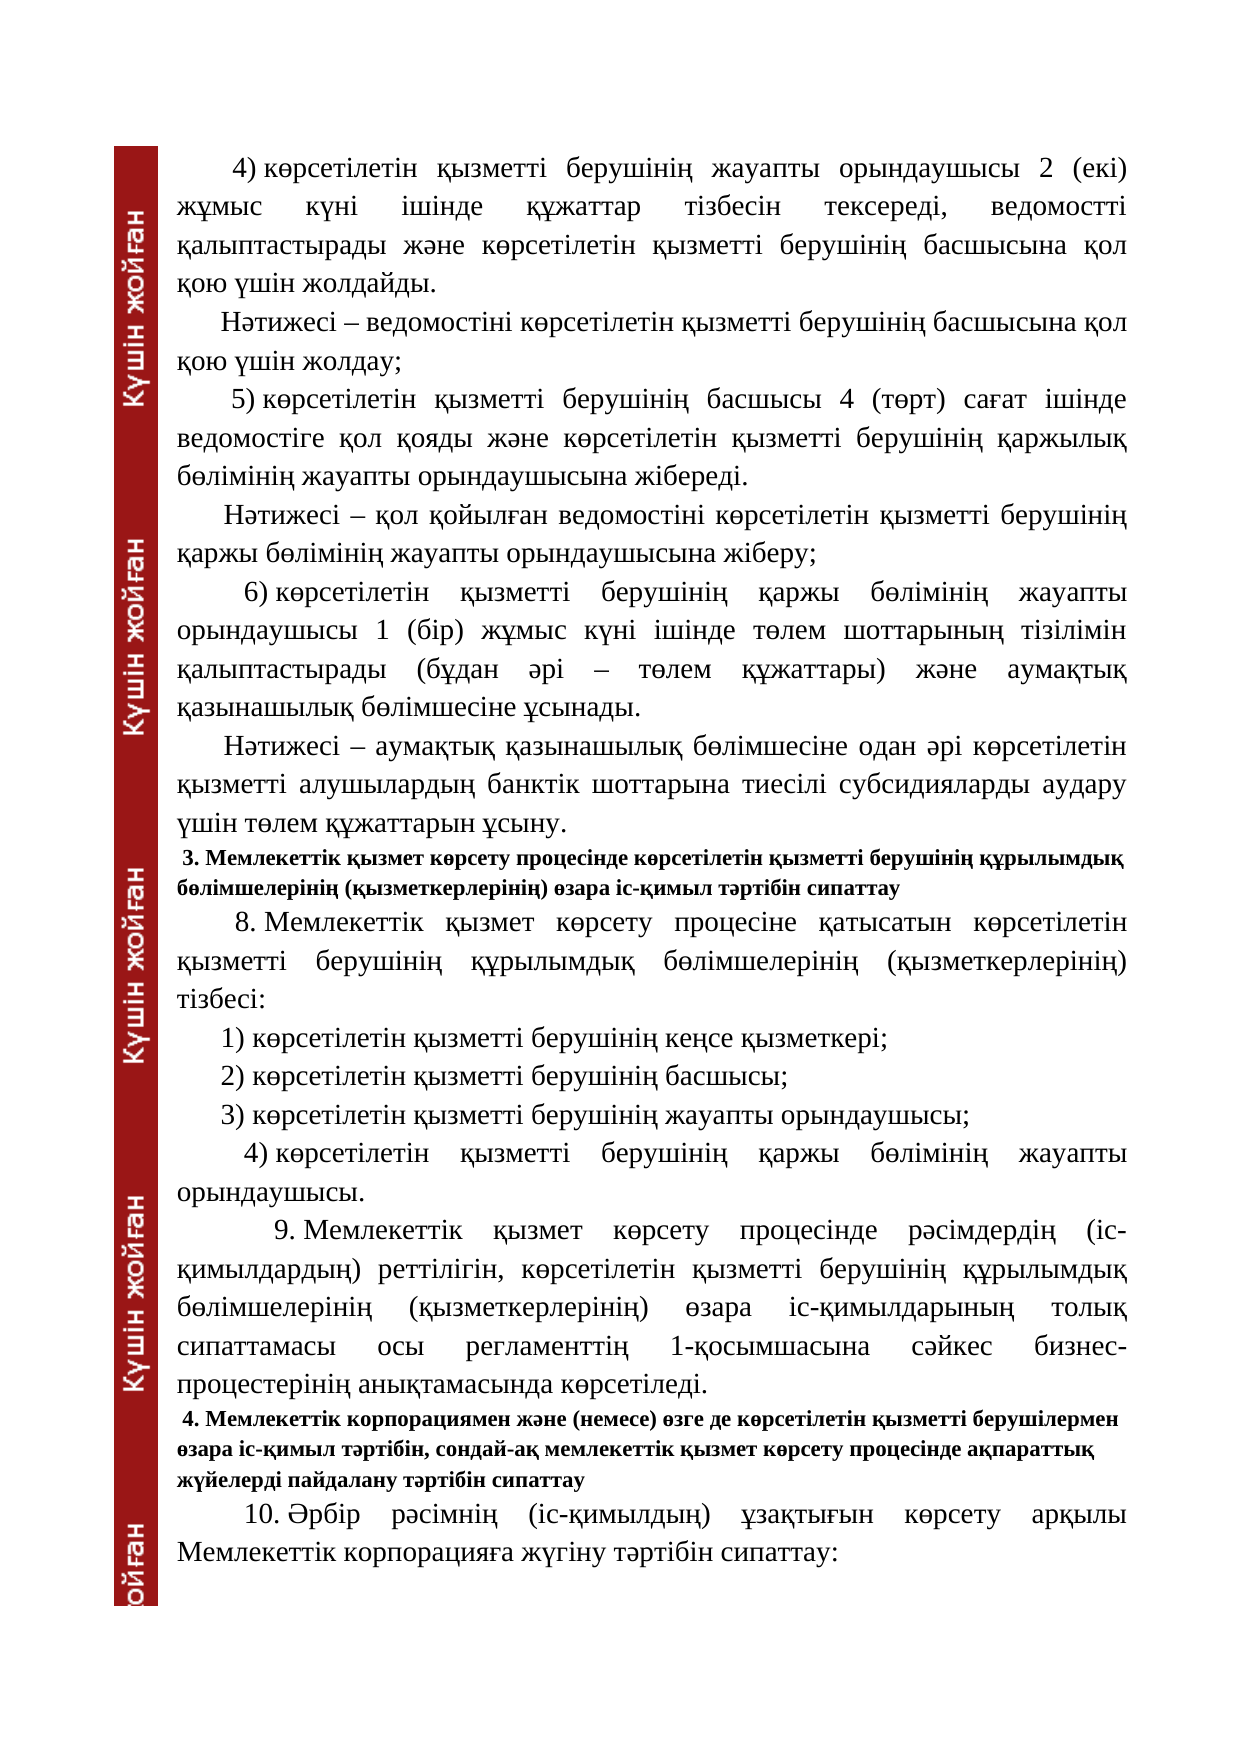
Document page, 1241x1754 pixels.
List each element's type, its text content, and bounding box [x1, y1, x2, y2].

text 10. Әрбір рәсімнің (іс-қимылдың) ұзақтығын көрсету арқылы Мемлекеттік корпорацияға жүгіну тәртібін сипаттау: [112, 1496, 1128, 1568]
text 3. Мемлекеттік қызмет көрсету процесінде көрсетілетін қызметті берушінің құрылымдық бөлімшелерінің (қызметкерлерінің) өзара іс-қимыл тәртібін сипаттау [112, 844, 1128, 900]
text 4) көрсетілетін қызметті берушінің жауапты орындаушысы 2 (екі) жұмыс күні ішінде құжаттар тізбесін тексереді, ведомостті қалыптастырады және көрсетілетін қызметті берушінің басшысына қол қою үшін жолдайды. [112, 150, 1128, 299]
text 2) көрсетілетін қызметті берушінің басшысы; [112, 1058, 1128, 1092]
picture [114, 146, 158, 150]
picture [114, 723, 158, 728]
text Нәтижесі – ведомостіні көрсетілетін қызметті берушінің басшысына қол қою үшін жолдау; [112, 304, 1128, 376]
text 5) көрсетілетін қызметті берушінің басшысы 4 (төрт) сағат ішінде ведомостіге қол қояды және көрсетілетін қызметті берушінің қаржылық бөлімінің жауапты орындаушысына жібереді. [112, 381, 1128, 492]
text Нәтижесі – қол қойылған ведомостіні көрсетілетін қызметті берушінің қаржы бөлімінің жауапты орындаушысына жіберу; [112, 497, 1128, 569]
picture [114, 376, 158, 381]
picture [114, 900, 158, 904]
picture [114, 1568, 158, 1606]
picture [114, 1400, 158, 1405]
picture [114, 569, 158, 574]
picture [114, 1092, 158, 1097]
text 8. Мемлекеттік қызмет көрсету процесіне қатысатын көрсетілетін қызметті берушінің құрылымдық бөлімшелерінің (қызметкерлерінің) тізбесі: [112, 904, 1128, 1015]
picture [114, 1207, 158, 1212]
text 3) көрсетілетін қызметті берушінің жауапты орындаушысы; [112, 1097, 1128, 1130]
picture [114, 1130, 158, 1135]
text 4) көрсетілетін қызметті берушінің қаржы бөлімінің жауапты орындаушысы. [112, 1135, 1128, 1207]
text Нәтижесі – аумақтық қазынашылық бөлімшесіне одан әрі көрсетілетін қызметті алушылардың банктік шоттарына тиесілі субсидияларды аудару үшін төлем құжаттарын ұсыну. [112, 728, 1128, 839]
picture [114, 839, 158, 844]
text 6) көрсетілетін қызметті берушінің қаржы бөлімінің жауапты орындаушысы 1 (бір) жұмыс күні ішінде төлем шоттарының тізілімін қалыптастырады (бұдан әрі – төлем құжаттары) және аумақтық қазынашылық бөлімшесіне ұсынады. [112, 574, 1128, 723]
picture [114, 1015, 158, 1020]
text 9. Мемлекеттік қызмет көрсету процесінде рәсімдердің (іс-қимылдардың) реттілігін, көрсетілетін қызметті берушінің құрылымдық бөлімшелерінің (қызметкерлерінің) өзара іс-қимылдарының толық сипаттамасы осы регламенттің 1-қосымшасына сәйкес бизнес-процестерінің анықтамасында көрсетіледі. [112, 1212, 1128, 1400]
picture [114, 1492, 158, 1496]
picture [114, 1053, 158, 1058]
picture [114, 492, 158, 497]
picture [114, 299, 158, 304]
text 1) көрсетілетін қызметті берушінің кеңсе қызметкері; [112, 1020, 1128, 1053]
text 4. Мемлекеттік корпорациямен және (немесе) өзге де көрсетілетін қызметті берушілермен өзара іс-қимыл тәртібін, сондай-ақ мемлекеттік қызмет көрсету процесінде ақпараттық жүйелерді пайдалану тәртібін сипаттау [112, 1405, 1128, 1492]
